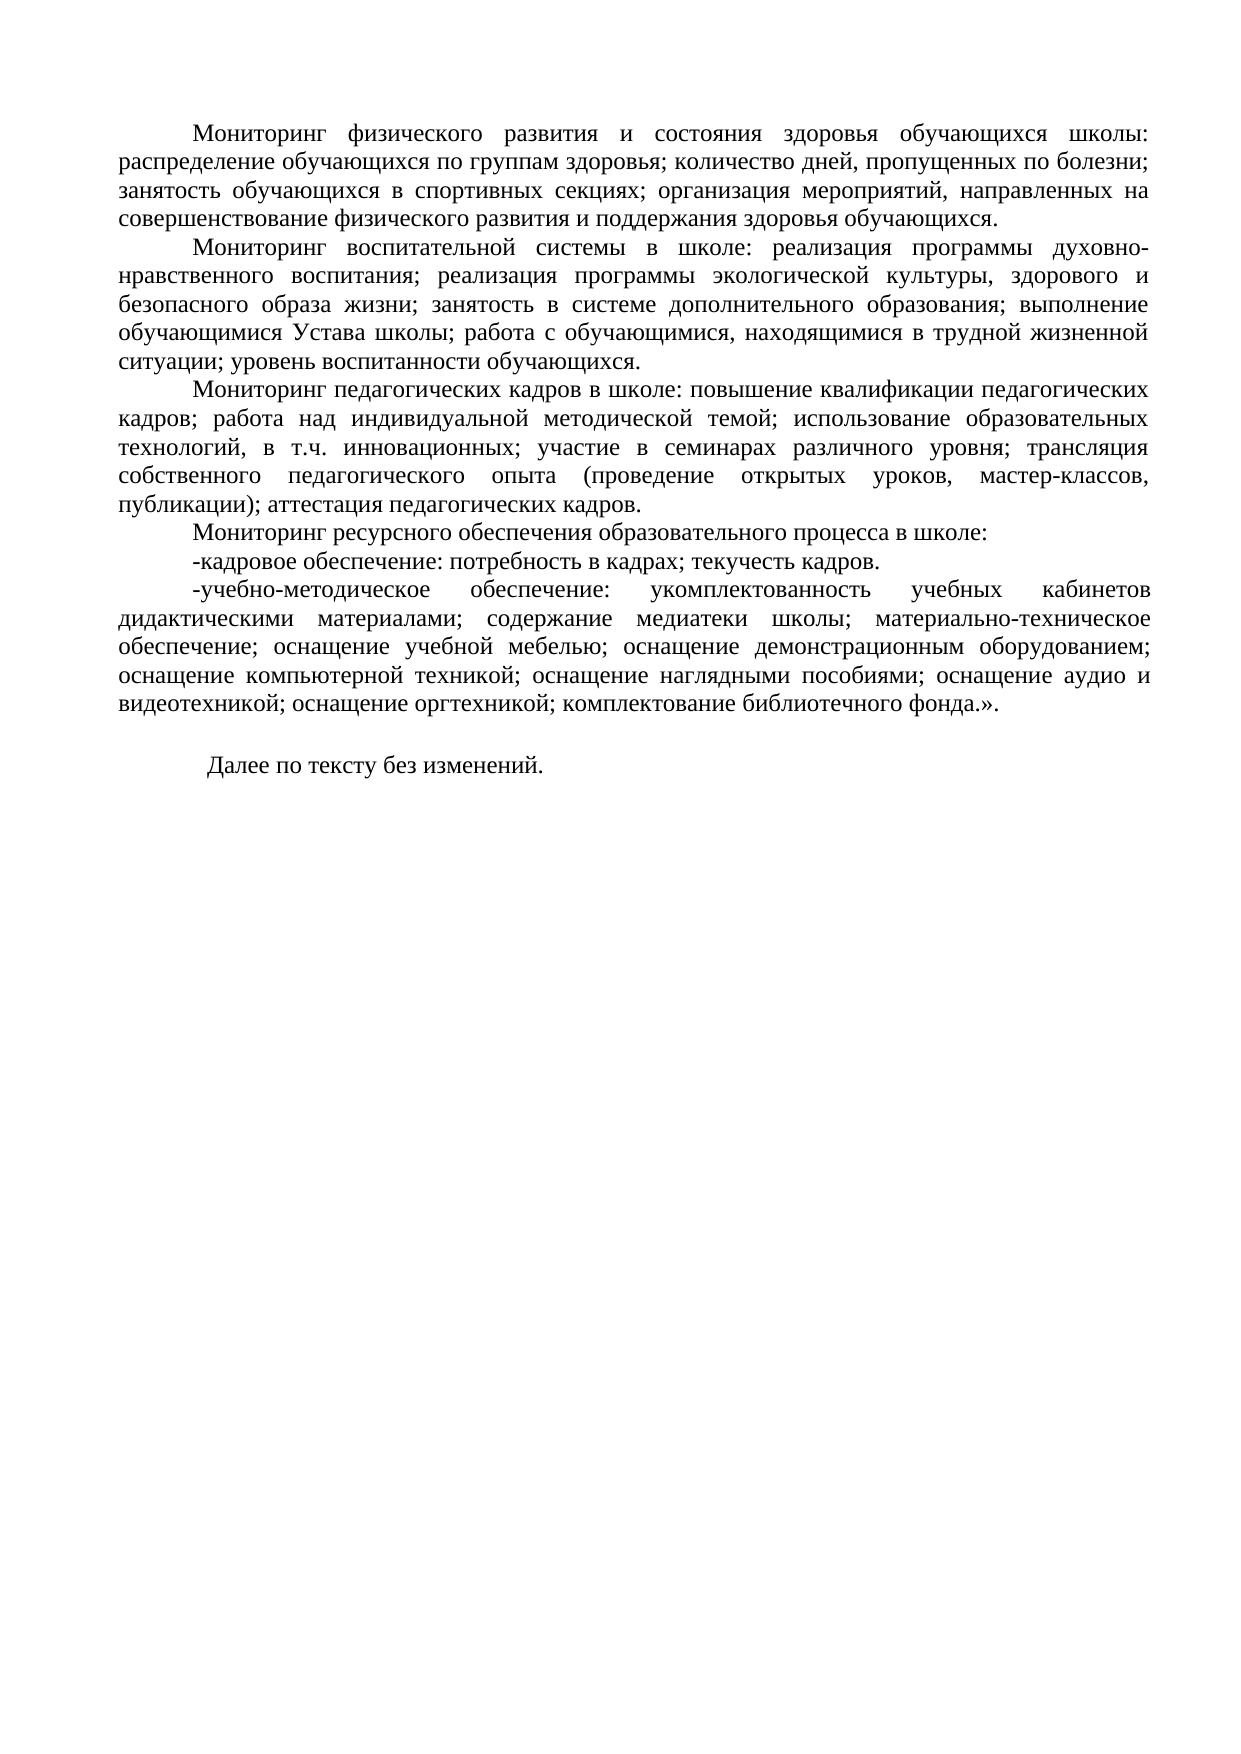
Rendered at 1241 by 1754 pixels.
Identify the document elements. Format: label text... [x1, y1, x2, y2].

text Мониторинг педагогических кадров в школе: повышение квалификации педагогических кадров; работа над индивидуальной методической темой; использование образовательных технологий, в т.ч. инновационных; участие в семинарах различного уровня; трансляция собственного педагогического опыта (проведение открытых уроков, мастер-классов, публикации); аттестация педагогических кадров. [118, 375, 1149, 518]
text Мониторинг физического развития и состояния здоровья обучающихся школы: распределение обучающихся по группам здоровья; количество дней, пропущенных по болезни; занятость обучающихся в спортивных секциях; организация мероприятий, направленных на совершенствование физического развития и поддержания здоровья обучающихся. [118, 118, 1149, 232]
text -кадровое обеспечение: потребность в кадрах; текучесть кадров. [118, 546, 1152, 575]
text -учебно-методическое обеспечение: укомплектованность учебных кабинетов дидактическими материалами; содержание медиатеки школы; материально-техническое обеспечение; оснащение учебной мебелью; оснащение демонстрационным оборудованием; оснащение компьютерной техникой; оснащение наглядными пособиями; оснащение аудио и видеотехникой; оснащение оргтехникой; комплектование библиотечного фонда.». [118, 575, 1152, 717]
text Мониторинг воспитательной системы в школе: реализация программы духовно- нравственного воспитания; реализация программы экологической культуры, здорового и безопасного образа жизни; занятость в системе дополнительного образования; выполнение обучающимися Устава школы; работа с обучающимися, находящимися в трудной жизненной ситуации; уровень воспитанности обучающихся. [118, 232, 1149, 375]
text Далее по тексту без изменений. [177, 751, 1152, 779]
text Мониторинг ресурсного обеспечения образовательного процесса в школе: [118, 518, 1152, 546]
